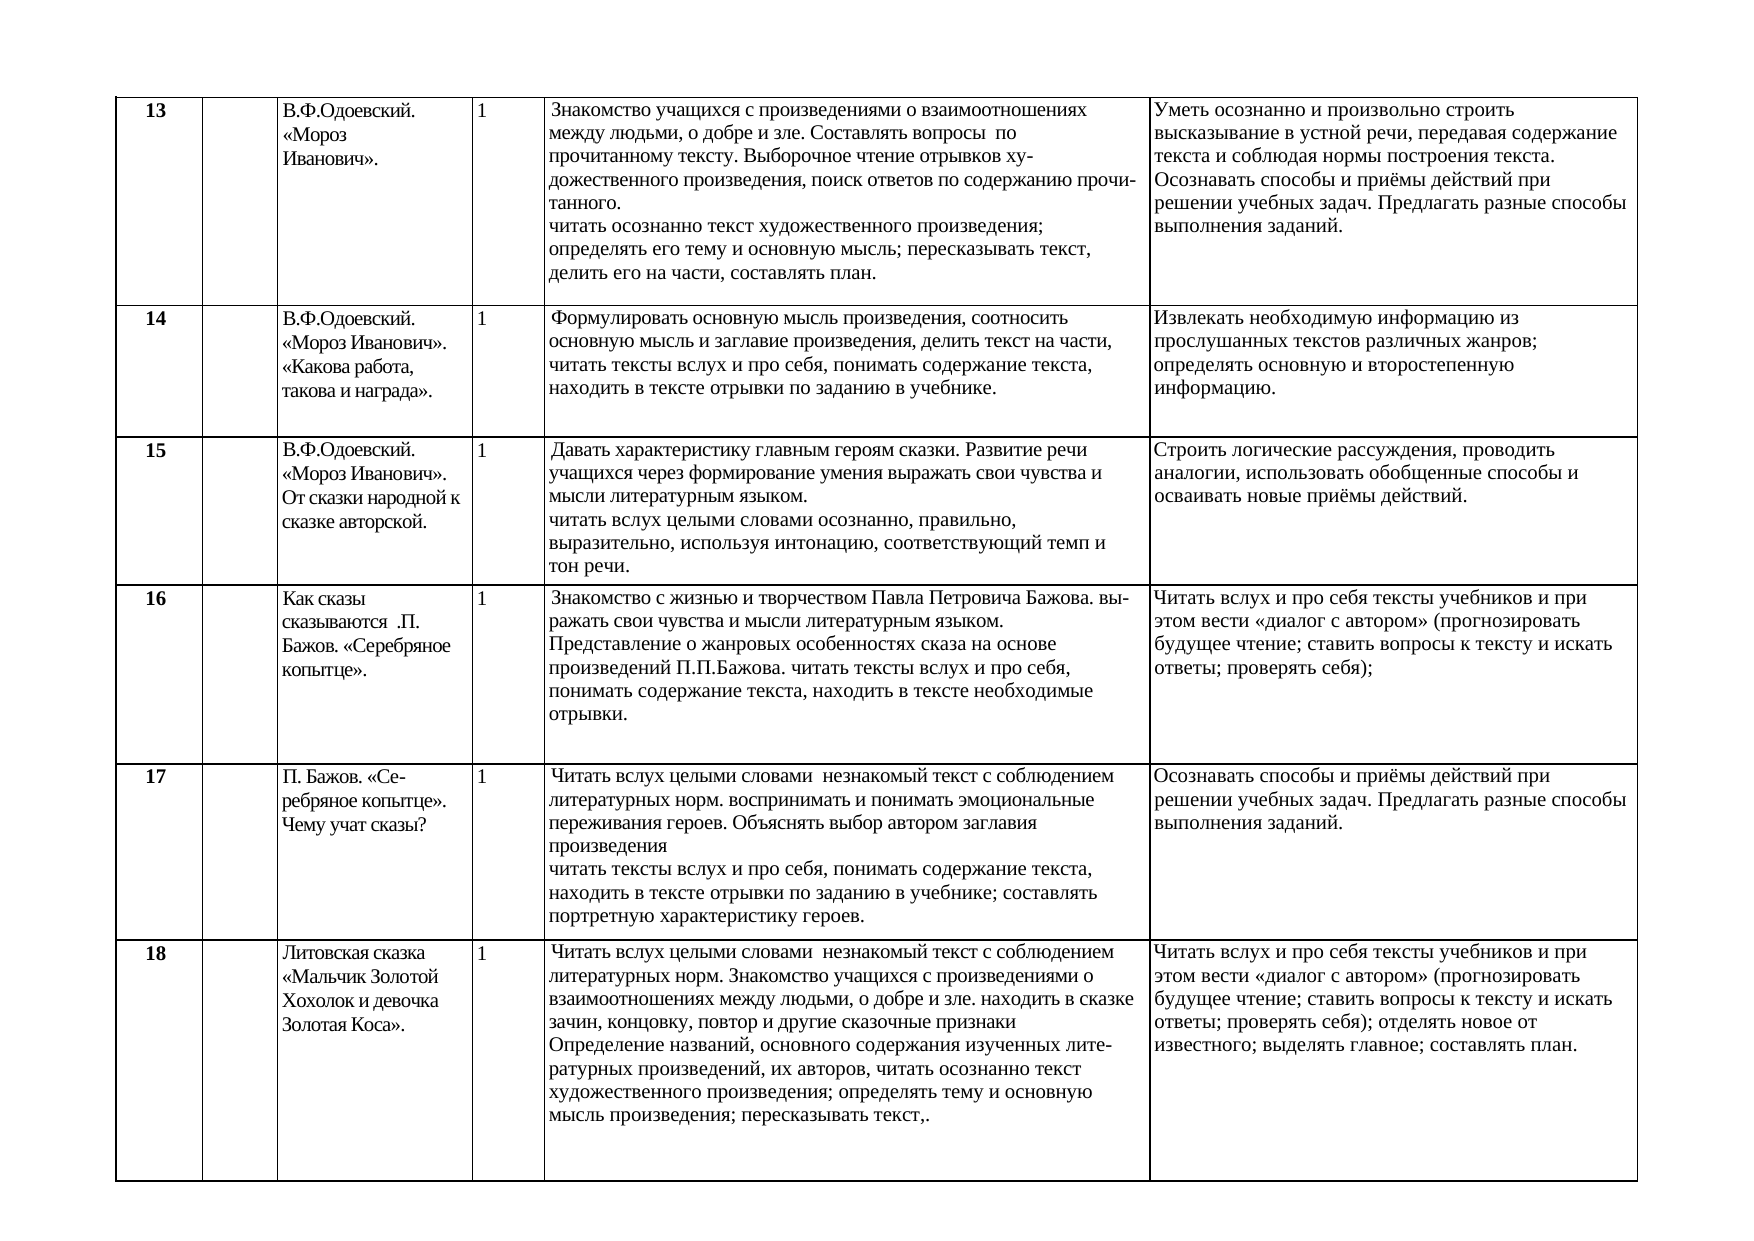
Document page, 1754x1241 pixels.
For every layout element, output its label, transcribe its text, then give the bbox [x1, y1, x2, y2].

table_cell Осознавать способы и приёмы действий при решении учебных задач. Предлагать разные способы выполнения заданий. [1151, 765, 1637, 939]
table_cell 18 [117, 941, 202, 1180]
table_cell Знакомство с жизнью и творчеством Павла Петровича Бажова. выражать свои чувства и мысли литературным языком. Представление о жанровых особенностях сказа на основе произведений П.П.Бажова. читать тексты вслух и про себя, понимать содержание текста, находить в тексте необходимые отрывки. [545, 586, 1149, 763]
table_cell Читать вслух и про себя тексты учебников и при этом вести «диалог с автором» (прогнозировать будущее чтение; ставить вопросы к тексту и искать ответы; проверять себя); [1151, 586, 1637, 763]
table_cell 1 [473, 98, 544, 304]
table_cell [203, 306, 277, 436]
table_cell [203, 98, 277, 304]
table_cell 1 [473, 586, 544, 763]
table_cell Уметь осознанно и произвольно строить высказывание в устной речи, передавая содержание текста и соблюдая нормы построения текста. Осознавать способы и приёмы действий при решении учебных задач. Предлагать разные способы выполнения заданий. [1151, 98, 1637, 304]
table_cell Как сказы сказываются .П. Бажов. «Серебряное копытце». [278, 586, 472, 763]
table_cell Строить логические рассуждения, проводить аналогии, использовать обобщенные способы и осваивать новые приёмы действий. [1151, 438, 1637, 584]
table_cell 16 [117, 586, 202, 763]
table_cell Формулировать основную мысль произведения, соотносить основную мысль и заглавие произведения, делить текст на части, читать тексты вслух и про себя, понимать содержание текста, находить в тексте отрывки по заданию в учебнике. [545, 306, 1149, 436]
table_cell П. Бажов. «Серебряное копытце». Чему учат сказы? [278, 765, 472, 939]
table_cell 1 [473, 438, 544, 584]
table_cell Давать характеристику главным героям сказки. Развитие речи учащихся через формирование умения выражать свои чувства и мысли литературным языком. читать вслух целыми словами осознанно, правильно, выразительно, используя интонацию, соответствующий темп и тон речи. [545, 438, 1149, 584]
table_cell [203, 765, 277, 939]
table_cell Извлекать необходимую информацию из прослушанных текстов различных жанров; определять основную и второстепенную информацию. [1151, 306, 1637, 436]
table_cell 1 [473, 941, 544, 1180]
table_cell [203, 941, 277, 1180]
table_cell В.Ф.Одоевский. «Мороз Иванович». «Какова работа, такова и награда». [278, 306, 472, 436]
table_cell 15 [117, 438, 202, 584]
table_cell 13 [117, 98, 202, 304]
table_cell Литовская сказка «Мальчик Золотой Хохолок и девочка Золотая Коса». [278, 941, 472, 1180]
table_cell В.Ф.Одоевский. «Мороз Иванович». От сказки народной к сказке авторской. [278, 438, 472, 584]
table_cell В.Ф.Одоевский. «Мороз Иванович». [278, 98, 472, 304]
table_cell [203, 438, 277, 584]
table_cell 17 [117, 765, 202, 939]
table_cell Читать вслух целыми словами незнакомый текст с соблюдением литературных норм. Знакомство учащихся с произведениями о взаимоотношениях между людьми, о добре и зле. находить в сказке зачин, концовку, повтор и другие сказочные признаки Определение названий, основного содержания изученных литературных произведений, их авторов, читать осознанно текст художественного произведения; определять тему и основную мысль произведения; пересказывать текст,. [545, 941, 1149, 1180]
table_cell 14 [117, 306, 202, 436]
table_cell 1 [473, 306, 544, 436]
table_cell Читать вслух целыми словами незнакомый текст с соблюдением литературных норм. воспринимать и понимать эмоциональные переживания героев. Объяснять выбор автором заглавия произведения читать тексты вслух и про себя, понимать содержание текста, находить в тексте отрывки по заданию в учебнике; составлять портретную характеристику героев. [545, 765, 1149, 939]
table_cell 1 [473, 765, 544, 939]
table_cell Знакомство учащихся с произведениями о взаимоотношениях между людьми, о добре и зле. Составлять вопросы по прочитанному тексту. Выборочное чтение отрывков художественного произведения, поиск ответов по содержанию прочитанного. читать осознанно текст художественного произведения; определять его тему и основную мысль; пересказывать текст, делить его на части, составлять план. [545, 98, 1149, 304]
table_cell Читать вслух и про себя тексты учебников и при этом вести «диалог с автором» (прогнозировать будущее чтение; ставить вопросы к тексту и искать ответы; проверять себя); отделять новое от известного; выделять главное; составлять план. [1151, 941, 1637, 1180]
table_cell [203, 586, 277, 763]
